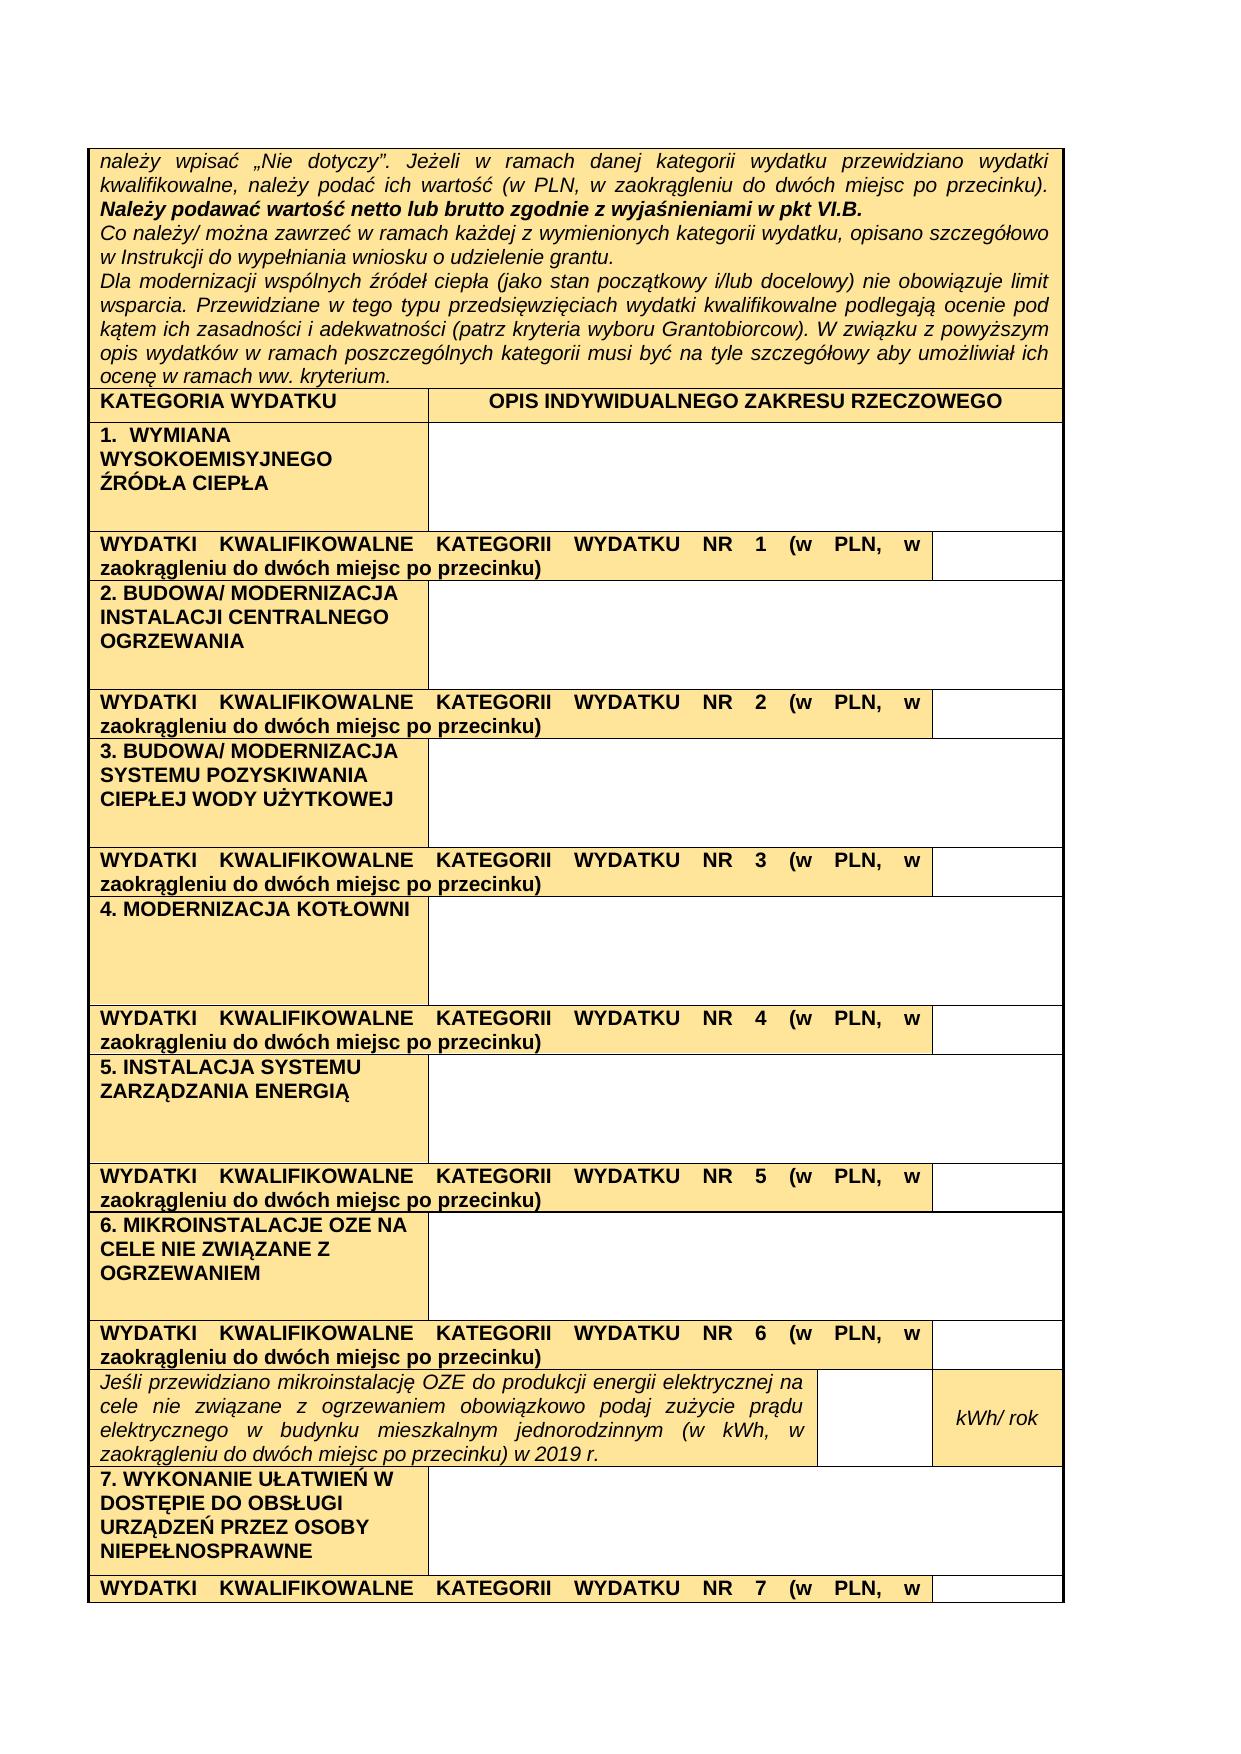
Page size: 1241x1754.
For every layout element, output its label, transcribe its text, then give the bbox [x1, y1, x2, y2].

table_cell [429, 1467, 1062, 1575]
table_cell [429, 1055, 1062, 1162]
table_cell WYDATKI KWALIFIKOWALNE KATEGORII WYDATKU NR 3 (w PLN, w zaokrągleniu do dwóch miejsc po przecinku) [90, 848, 932, 896]
table_cell [933, 1164, 1062, 1211]
table_cell WYDATKI KWALIFIKOWALNE KATEGORII WYDATKU NR 2 (w PLN, w zaokrągleniu do dwóch miejsc po przecinku) [90, 690, 932, 738]
table_cell [933, 532, 1062, 580]
table_cell [933, 848, 1062, 896]
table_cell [90, 149, 1062, 388]
table_cell KATEGORIA WYDATKU [90, 389, 428, 422]
table_cell WYDATKI KWALIFIKOWALNE KATEGORII WYDATKU NR 4 (w PLN, w zaokrągleniu do dwóch miejsc po przecinku) [90, 1006, 932, 1053]
table_cell 2. BUDOWA/ MODERNIZACJA INSTALACJI CENTRALNEGO OGRZEWANIA [90, 581, 428, 689]
table_cell 5. INSTALACJA SYSTEMU ZARZĄDZANIA ENERGIĄ [90, 1055, 428, 1162]
table_cell WYDATKI KWALIFIKOWALNE KATEGORII WYDATKU NR 1 (w PLN, w zaokrągleniu do dwóch miejsc po przecinku) [90, 532, 932, 580]
table_cell [818, 1370, 932, 1466]
table_cell [429, 897, 1062, 1004]
table_cell WYDATKI KWALIFIKOWALNE KATEGORII WYDATKU NR 5 (w PLN, w zaokrągleniu do dwóch miejsc po przecinku) [90, 1164, 932, 1211]
table_cell [429, 1213, 1062, 1320]
table_cell [933, 1006, 1062, 1053]
table_cell [933, 1321, 1062, 1369]
table_cell [429, 423, 1062, 531]
table_cell 3. BUDOWA/ MODERNIZACJA SYSTEMU POZYSKIWANIA CIEPŁEJ WODY UŻYTKOWEJ [90, 739, 428, 847]
table_cell OPIS INDYWIDUALNEGO ZAKRESU RZECZOWEGO [429, 389, 1062, 422]
table_cell 7. WYKONANIE UŁATWIEŃ W DOSTĘPIE DO OBSŁUGI URZĄDZEŃ PRZEZ OSOBY NIEPEŁNOSPRAWNE [90, 1467, 428, 1575]
table_cell Jeśli przewidziano mikroinstalację OZE do produkcji energii elektrycznej na cele nie związane z ogrzewaniem obowiązkowo podaj zużycie prądu elektrycznego w budynku mieszkalnym jednorodzinnym (w kWh, w zaokrągleniu do dwóch miejsc po przecinku) w 2019 r. [90, 1370, 817, 1466]
table_cell WYDATKI KWALIFIKOWALNE KATEGORII WYDATKU NR 6 (w PLN, w zaokrągleniu do dwóch miejsc po przecinku) [90, 1321, 932, 1369]
table_cell [429, 581, 1062, 689]
table_cell [933, 1576, 1062, 1602]
table_cell 4. MODERNIZACJA KOTŁOWNI [90, 897, 428, 1004]
table_cell [933, 690, 1062, 738]
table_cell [90, 1576, 932, 1602]
table_cell [429, 739, 1062, 847]
table_cell WYMIANA WYSOKOEMISYJNEGO ŹRÓDŁA CIEPŁA [90, 423, 428, 531]
table_cell 6. MIKROINSTALACJE OZE NA CELE NIE ZWIĄZANE Z OGRZEWANIEM [90, 1213, 428, 1320]
table_cell kWh/ rok [933, 1370, 1062, 1466]
